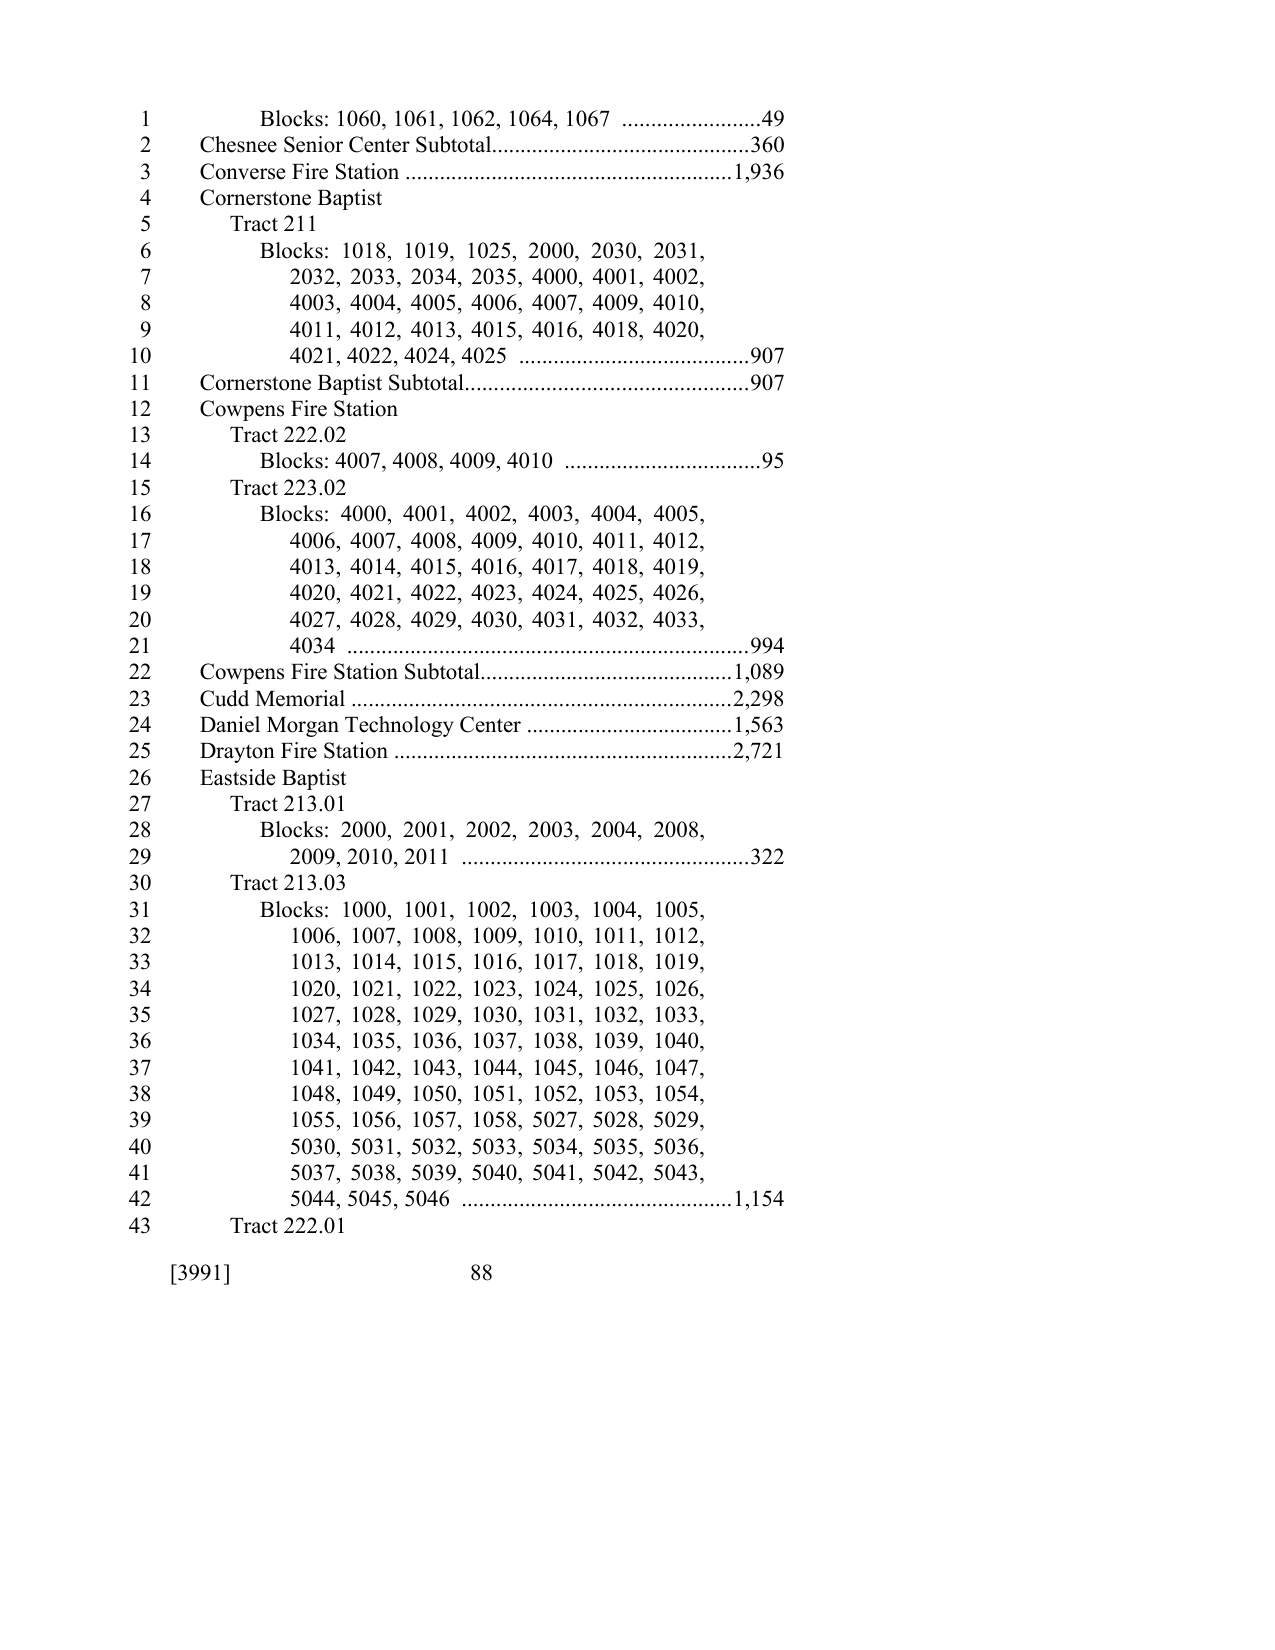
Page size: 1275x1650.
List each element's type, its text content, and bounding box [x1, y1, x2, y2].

text Eastside Baptist [199, 764, 787, 790]
text Tract 223.02 [229, 474, 787, 500]
text Cornerstone Baptist [199, 184, 787, 210]
text Tract 213.03 [229, 869, 787, 896]
text Cudd Memorial 2,298 [199, 685, 787, 711]
text Blocks: 1000, 1001, 1002, 1003, 1004, 1005, 1006, 1007, 1008, 1009, 1010, 1011, 1012, 1013, 1014, 1015, 1016, 1017, 1018, 1019, 1020, 1021, 1022, 1023, 1024, 1025, 1026, 1027, 1028, 1029, 1030, 1031, 1032, 1033, 1034, 1035, 1036, 1037, 1038, 1039, 1040, 1041, 1042, 1043, 1044, 1045, 1046, 1047, 1048, 1049, 1050, 1051, 1052, 1053, 1054, 1055, 1056, 1057, 1058, 5027, 5028, 5029, 5030, 5031, 5032, 5033, 5034, 5035, 5036, 5037, 5038, 5039, 5040, 5041, 5042, 5043, 5044, 5045, 5046 1,154 [259, 896, 705, 1212]
text Tract 213.01 [229, 790, 787, 817]
text Daniel Morgan Technology Center 1,563 [199, 711, 787, 737]
text Cornerstone Baptist Subtotal 907 [199, 368, 787, 395]
text Chesnee Senior Center Subtotal 360 [199, 131, 787, 158]
text Tract 222.02 [229, 421, 787, 448]
text Blocks: 1018, 1019, 1025, 2000, 2030, 2031, 2032, 2033, 2034, 2035, 4000, 4001, 4002, 4003, 4004, 4005, 4006, 4007, 4009, 4010, 4011, 4012, 4013, 4015, 4016, 4018, 4020, 4021, 4022, 4024, 4025 907 [259, 237, 705, 368]
text Blocks: 4007, 4008, 4009, 4010 95 [259, 448, 705, 474]
text Blocks: 4000, 4001, 4002, 4003, 4004, 4005, 4006, 4007, 4008, 4009, 4010, 4011, 4012, 4013, 4014, 4015, 4016, 4017, 4018, 4019, 4020, 4021, 4022, 4023, 4024, 4025, 4026, 4027, 4028, 4029, 4030, 4031, 4032, 4033, 4034 994 [259, 500, 705, 658]
text Cowpens Fire Station Subtotal 1,089 [199, 658, 787, 685]
text Tract 211 [229, 210, 787, 237]
text Blocks: 2000, 2001, 2002, 2003, 2004, 2008, 2009, 2010, 2011 322 [259, 817, 705, 869]
text Cowpens Fire Station [199, 395, 787, 421]
text Converse Fire Station 1,936 [199, 158, 787, 184]
text Drayton Fire Station 2,721 [199, 737, 787, 764]
text Tract 222.01 [229, 1212, 787, 1238]
text Blocks: 1060, 1061, 1062, 1064, 1067 49 [259, 105, 705, 131]
